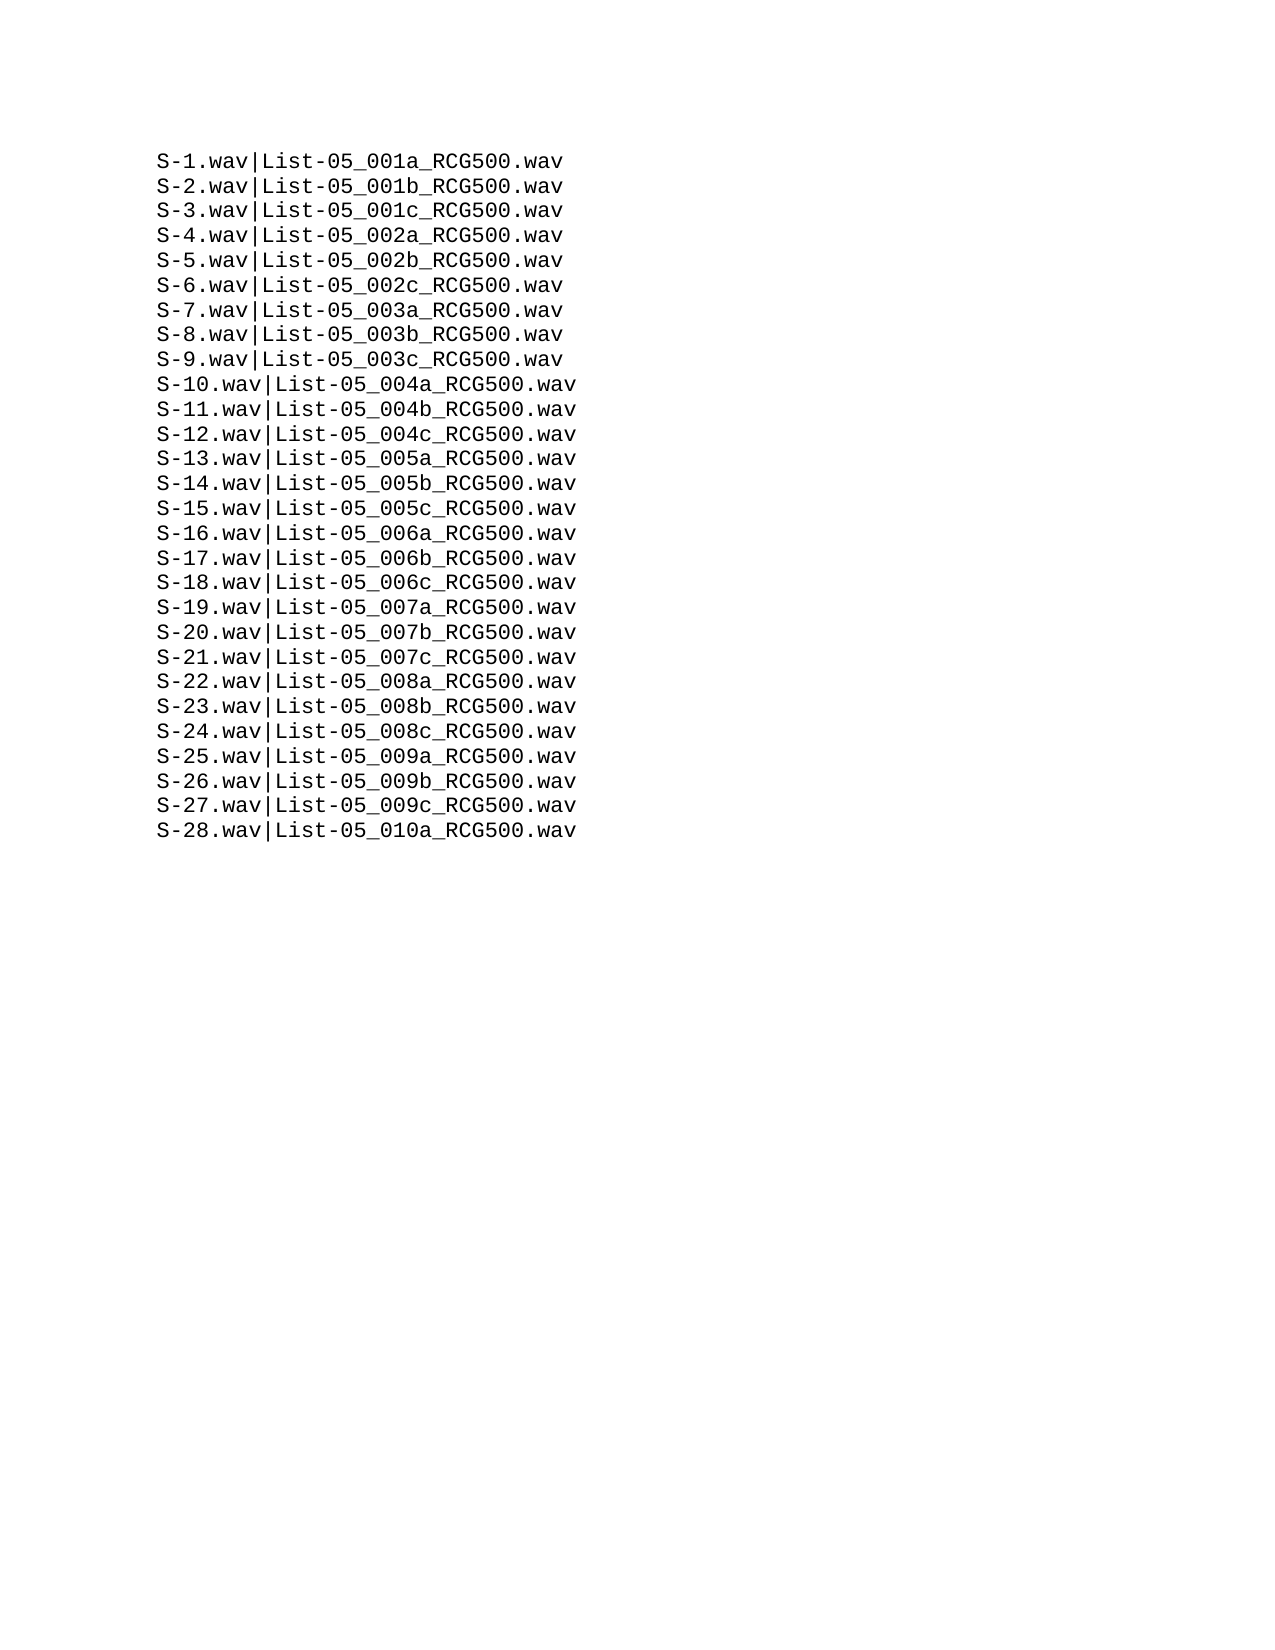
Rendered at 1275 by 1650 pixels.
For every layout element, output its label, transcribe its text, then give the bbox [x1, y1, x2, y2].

text S-13.wav|List-05_005a_RCG500.wav [156, 447, 1118, 472]
text S-28.wav|List-05_010a_RCG500.wav [156, 819, 1118, 844]
text S-14.wav|List-05_005b_RCG500.wav [156, 472, 1118, 497]
text S-7.wav|List-05_003a_RCG500.wav [156, 299, 1118, 323]
text S-8.wav|List-05_003b_RCG500.wav [156, 323, 1118, 348]
text S-16.wav|List-05_006a_RCG500.wav [156, 522, 1118, 547]
text S-1.wav|List-05_001a_RCG500.wav [156, 150, 1118, 175]
text S-9.wav|List-05_003c_RCG500.wav [156, 348, 1118, 373]
text S-21.wav|List-05_007c_RCG500.wav [156, 646, 1118, 671]
text S-25.wav|List-05_009a_RCG500.wav [156, 745, 1118, 770]
text S-11.wav|List-05_004b_RCG500.wav [156, 398, 1118, 423]
text S-24.wav|List-05_008c_RCG500.wav [156, 720, 1118, 745]
text S-17.wav|List-05_006b_RCG500.wav [156, 547, 1118, 571]
text S-6.wav|List-05_002c_RCG500.wav [156, 274, 1118, 299]
text S-10.wav|List-05_004a_RCG500.wav [156, 373, 1118, 398]
text S-20.wav|List-05_007b_RCG500.wav [156, 621, 1118, 646]
text S-15.wav|List-05_005c_RCG500.wav [156, 497, 1118, 522]
text S-19.wav|List-05_007a_RCG500.wav [156, 596, 1118, 621]
text S-3.wav|List-05_001c_RCG500.wav [156, 199, 1118, 224]
text S-2.wav|List-05_001b_RCG500.wav [156, 175, 1118, 199]
text S-27.wav|List-05_009c_RCG500.wav [156, 794, 1118, 819]
text S-18.wav|List-05_006c_RCG500.wav [156, 571, 1118, 596]
text S-12.wav|List-05_004c_RCG500.wav [156, 423, 1118, 447]
text S-26.wav|List-05_009b_RCG500.wav [156, 770, 1118, 794]
text S-22.wav|List-05_008a_RCG500.wav [156, 671, 1118, 695]
text S-4.wav|List-05_002a_RCG500.wav [156, 224, 1118, 249]
text S-5.wav|List-05_002b_RCG500.wav [156, 249, 1118, 274]
text S-23.wav|List-05_008b_RCG500.wav [156, 695, 1118, 720]
